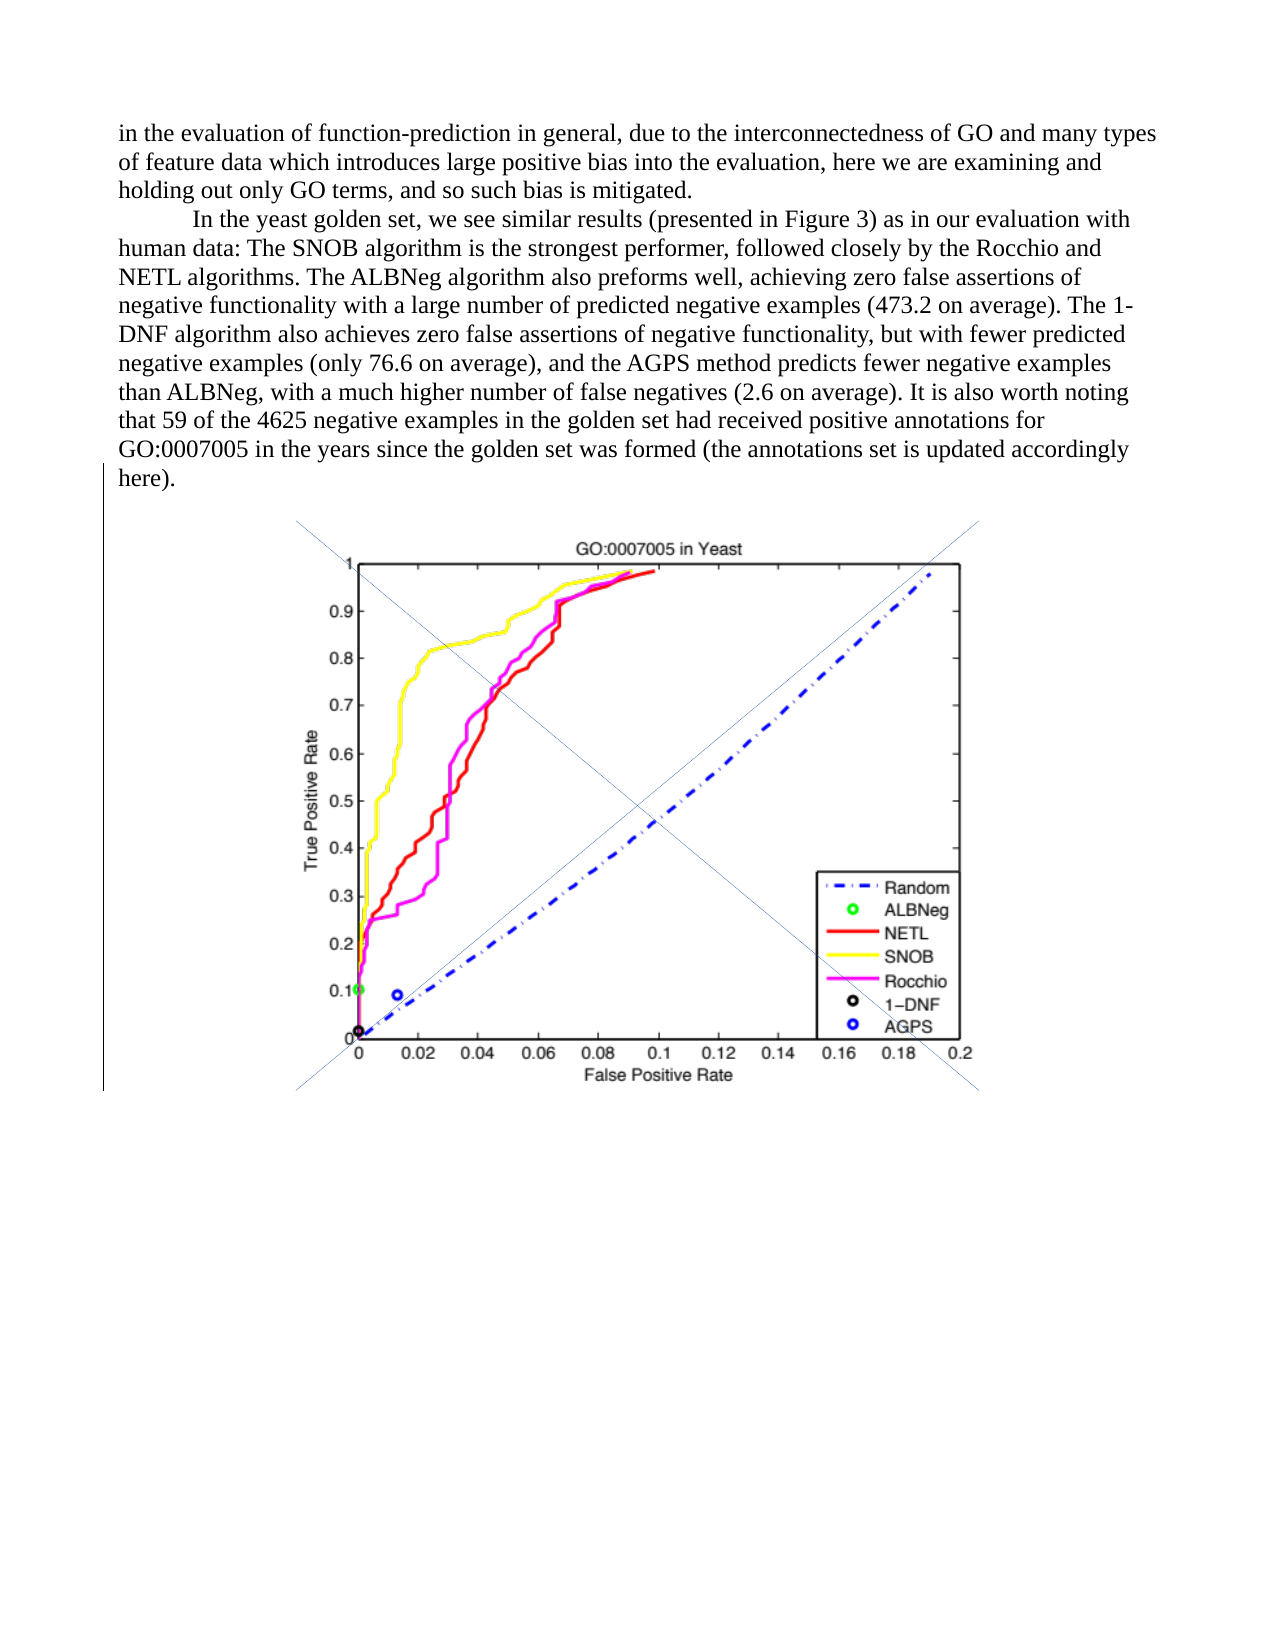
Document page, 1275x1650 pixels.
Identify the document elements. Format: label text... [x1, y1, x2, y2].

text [118, 118, 1157, 204]
text In the yeast golden set, we see similar results (presented in Figure 3) as in our evaluation with human data: The SNOB algorithm is the strongest performer, followed closely by the Rocchio and NETL algorithms. The ALBNeg algorithm also preforms well, achieving zero false assertions of negative functionality with a large number of predicted negative examples (473.2 on average). The 1-DNF algorithm also achieves zero false assertions of negative functionality, but with fewer predicted negative examples (only 76.6 on average), and the AGPS method predicts fewer negative examples than ALBNeg, with a much higher number of false negatives (2.6 on average). It is also worth noting that 59 of the 4625 negative examples in the golden set had received positive annotations for GO:0007005 in the years since the golden set was formed (the annotations set is updated accordingly here). [118, 204, 1157, 492]
